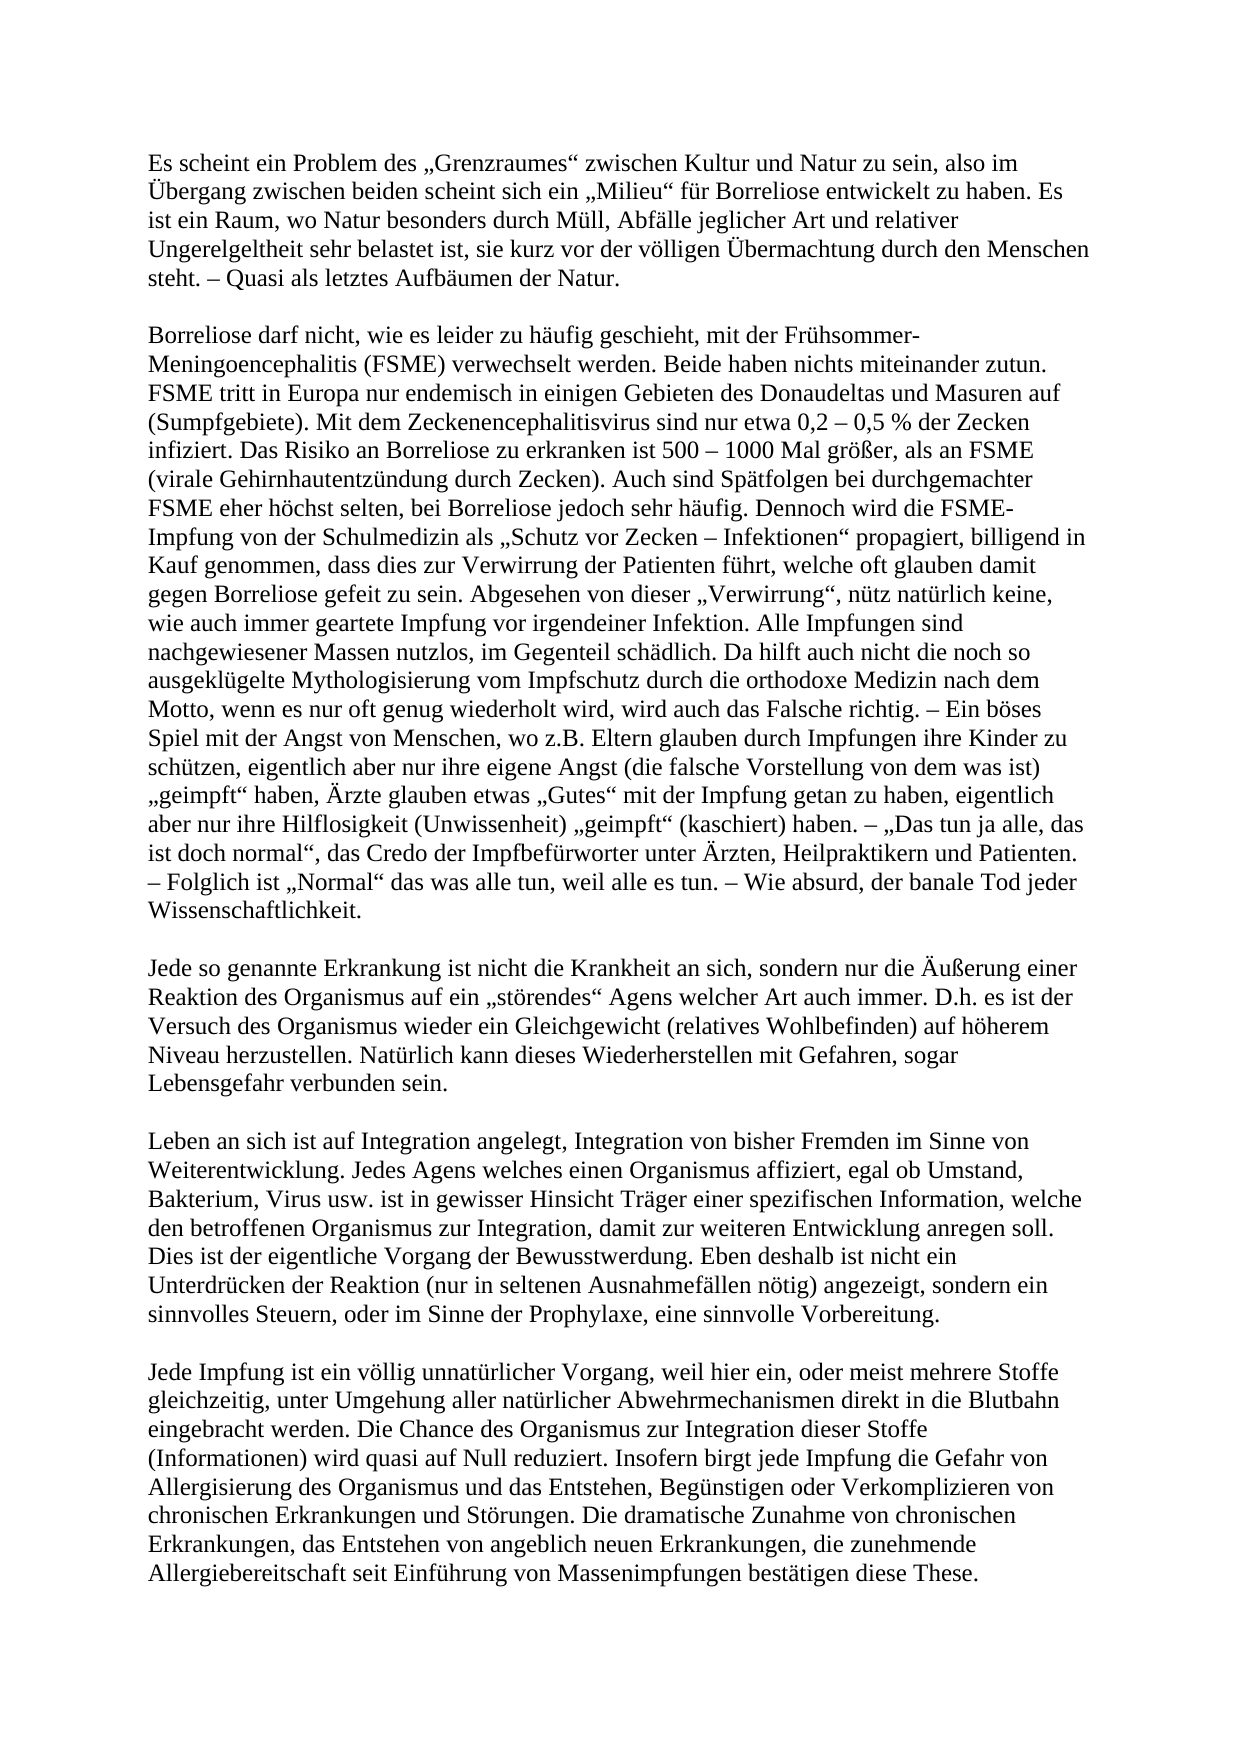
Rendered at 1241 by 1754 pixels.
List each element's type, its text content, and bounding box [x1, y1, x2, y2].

text Jede Impfung ist ein völlig unnatürlicher Vorgang, weil hier ein, oder meist mehrere Stoffe gleichzeitig, unter Umgehung aller natürlicher Abwehrmechanismen direkt in die Blutbahn eingebracht werden. Die Chance des Organismus zur Integration dieser Stoffe (Informationen) wird quasi auf Null reduziert. Insofern birgt jede Impfung die Gefahr von Allergisierung des Organismus und das Entstehen, Begünstigen oder Verkomplizieren von chronischen Erkrankungen und Störungen. Die dramatische Zunahme von chronischen Erkrankungen, das Entstehen von angeblich neuen Erkrankungen, die zunehmende Allergiebereitschaft seit Einführung von Massenimpfungen bestätigen diese These. [148, 1357, 1093, 1587]
text Borreliose darf nicht, wie es leider zu häufig geschieht, mit der Frühsommer- Meningoencephalitis (FSME) verwechselt werden. Beide haben nichts miteinander zutun. FSME tritt in Europa nur endemisch in einigen Gebieten des Donaudeltas und Masuren auf (Sumpfgebiete). Mit dem Zeckenencephalitisvirus sind nur etwa 0,2 – 0,5 % der Zecken infiziert. Das Risiko an Borreliose zu erkranken ist 500 – 1000 Mal größer, als an FSME (virale Gehirnhautentzündung durch Zecken). Auch sind Spätfolgen bei durchgemachter FSME eher höchst selten, bei Borreliose jedoch sehr häufig. Dennoch wird die FSME-Impfung von der Schulmedizin als „Schutz vor Zecken – Infektionen“ propagiert, billigend in Kauf genommen, dass dies zur Verwirrung der Patienten führt, welche oft glauben damit gegen Borreliose gefeit zu sein. Abgesehen von dieser „Verwirrung“, nütz natürlich keine, wie auch immer geartete Impfung vor irgendeiner Infektion. Alle Impfungen sind nachgewiesener Massen nutzlos, im Gegenteil schädlich. Da hilft auch nicht die noch so ausgeklügelte Mythologisierung vom Impfschutz durch die orthodoxe Medizin nach dem Motto, wenn es nur oft genug wiederholt wird, wird auch das Falsche richtig. – Ein böses Spiel mit der Angst von Menschen, wo z.B. Eltern glauben durch Impfungen ihre Kinder zu schützen, eigentlich aber nur ihre eigene Angst (die falsche Vorstellung von dem was ist) „geimpft“ haben, Ärzte glauben etwas „Gutes“ mit der Impfung getan zu haben, eigentlich aber nur ihre Hilflosigkeit (Unwissenheit) „geimpft“ (kaschiert) haben. – „Das tun ja alle, das ist doch normal“, das Credo der Impfbefürworter unter Ärzten, Heilpraktikern und Patienten. – Folglich ist „Normal“ das was alle tun, weil alle es tun. – Wie absurd, der banale Tod jeder Wissenschaftlichkeit. [148, 321, 1093, 924]
text Es scheint ein Problem des „Grenzraumes“ zwischen Kultur und Natur zu sein, also im Übergang zwischen beiden scheint sich ein „Milieu“ für Borreliose entwickelt zu haben. Es ist ein Raum, wo Natur besonders durch Müll, Abfälle jeglicher Art und relativer Ungerelgeltheit sehr belastet ist, sie kurz vor der völligen Übermachtung durch den Menschen steht. – Quasi als letztes Aufbäumen der Natur. [148, 148, 1093, 291]
text Leben an sich ist auf Integration angelegt, Integration von bisher Fremden im Sinne von Weiterentwicklung. Jedes Agens welches einen Organismus affiziert, egal ob Umstand, Bakterium, Virus usw. ist in gewisser Hinsicht Träger einer spezifischen Information, welche den betroffenen Organismus zur Integration, damit zur weiteren Entwicklung anregen soll. Dies ist der eigentliche Vorgang der Bewusstwerdung. Eben deshalb ist nicht ein Unterdrücken der Reaktion (nur in seltenen Ausnahmefällen nötig) angezeigt, sondern ein sinnvolles Steuern, oder im Sinne der Prophylaxe, eine sinnvolle Vorbereitung. [148, 1126, 1093, 1328]
text Jede so genannte Erkrankung ist nicht die Krankheit an sich, sondern nur die Äußerung einer Reaktion des Organismus auf ein „störendes“ Agens welcher Art auch immer. D.h. es ist der Versuch des Organismus wieder ein Gleichgewicht (relatives Wohlbefinden) auf höherem Niveau herzustellen. Natürlich kann dieses Wiederherstellen mit Gefahren, sogar Lebensgefahr verbunden sein. [148, 953, 1093, 1097]
